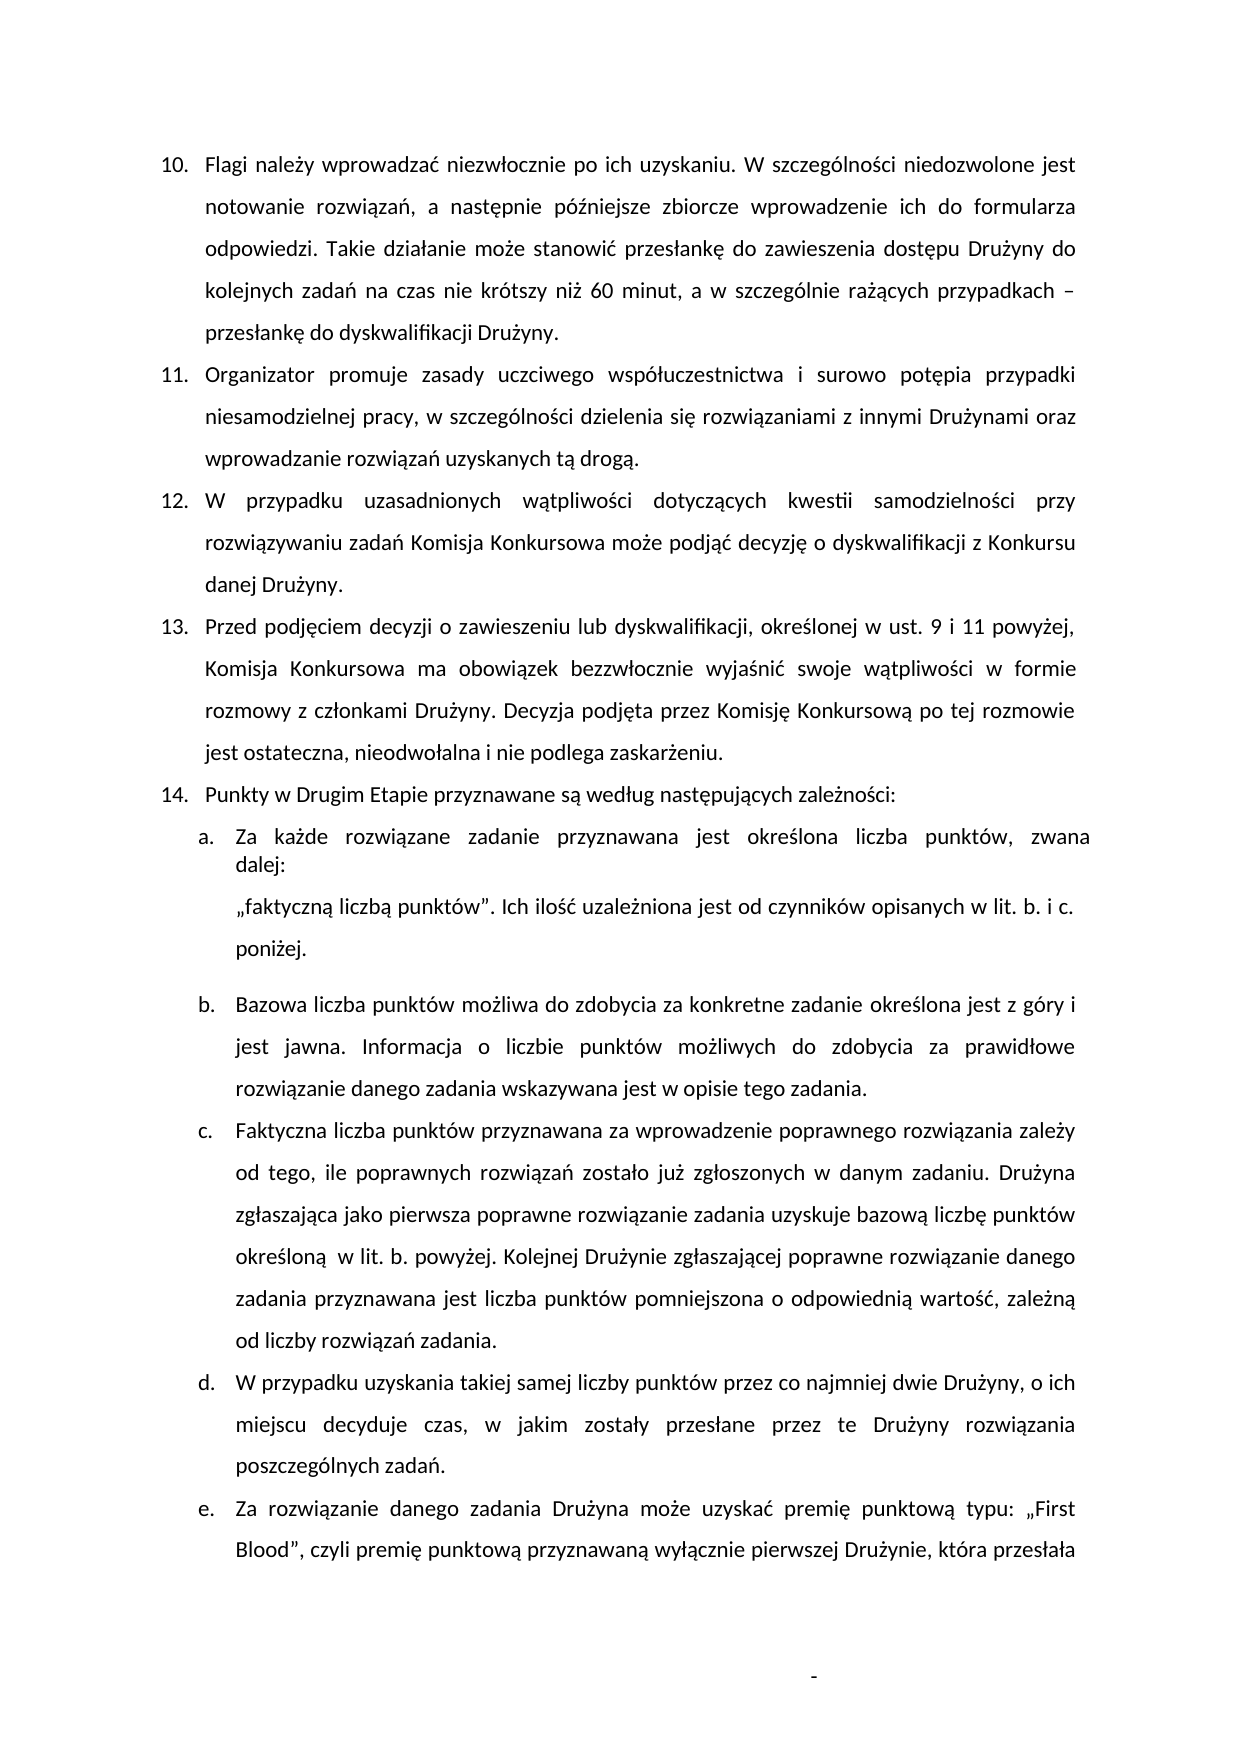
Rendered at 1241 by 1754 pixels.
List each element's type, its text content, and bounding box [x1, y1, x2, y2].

list Faktyczna liczba punktów przyznawana za wprowadzenie poprawnego rozwiązania zależy od tego, ile poprawnych rozwiązań zostało już zgłoszonych w danym zadaniu. Drużyna zgłaszająca jako pierwsza poprawne rozwiązanie zadania uzyskuje bazową liczbę punktów określoną w lit. b. powyżej. Kolejnej Drużynie zgłaszającej poprawne rozwiązanie danego zadania przyznawana jest liczba punktów pomniejszona o odpowiednią wartość, zależną od liczby rozwiązań zadania. [198, 1116, 1077, 1354]
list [198, 1494, 1077, 1564]
text „faktyczną liczbą punktów”. Ich ilość uzależniona jest od czynników opisanych w lit. b. i c. poniżej. [235, 892, 1076, 962]
list W przypadku uzasadnionych wątpliwości dotyczących kwestii samodzielności przy rozwiązywaniu zadań Komisja Konkursowa może podjąć decyzję o dyskwalifikacji z Konkursu danej Drużyny. [160, 486, 1077, 598]
list Bazowa liczba punktów możliwa do zdobycia za konkretne zadanie określona jest z góry i jest jawna. Informacja o liczbie punktów możliwych do zdobycia za prawidłowe rozwiązanie danego zadania wskazywana jest w opisie tego zadania. [198, 990, 1076, 1102]
list Punkty w Drugim Etapie przyznawane są według następujących zależności: [160, 780, 1090, 808]
list Flagi należy wprowadzać niezwłocznie po ich uzyskaniu. W szczególności niedozwolone jest notowanie rozwiązań, a następnie późniejsze zbiorcze wprowadzenie ich do formularza odpowiedzi. Takie działanie może stanowić przesłankę do zawieszenia dostępu Drużyny do kolejnych zadań na czas nie krótszy niż 60 minut, a w szczególnie rażących przypadkach – przesłankę do dyskwalifikacji Drużyny. [160, 150, 1077, 346]
list W przypadku uzyskania takiej samej liczby punktów przez co najmniej dwie Drużyny, o ich miejscu decyduje czas, w jakim zostały przesłane przez te Drużyny rozwiązania poszczególnych zadań. [198, 1368, 1077, 1480]
list Organizator promuje zasady uczciwego współuczestnictwa i surowo potępia przypadki niesamodzielnej pracy, w szczególności dzielenia się rozwiązaniami z innymi Drużynami oraz wprowadzanie rozwiązań uzyskanych tą drogą. [160, 360, 1077, 472]
list Przed podjęciem decyzji o zawieszeniu lub dyskwalifikacji, określonej w ust. 9 i 11 powyżej, Komisja Konkursowa ma obowiązek bezzwłocznie wyjaśnić swoje wątpliwości w formie rozmowy z członkami Drużyny. Decyzja podjęta przez Komisję Konkursową po tej rozmowie jest ostateczna, nieodwołalna i nie podlega zaskarżeniu. [160, 612, 1077, 766]
list Za każde rozwiązane zadanie przyznawana jest określona liczba punktów, zwana dalej: [198, 822, 1090, 878]
